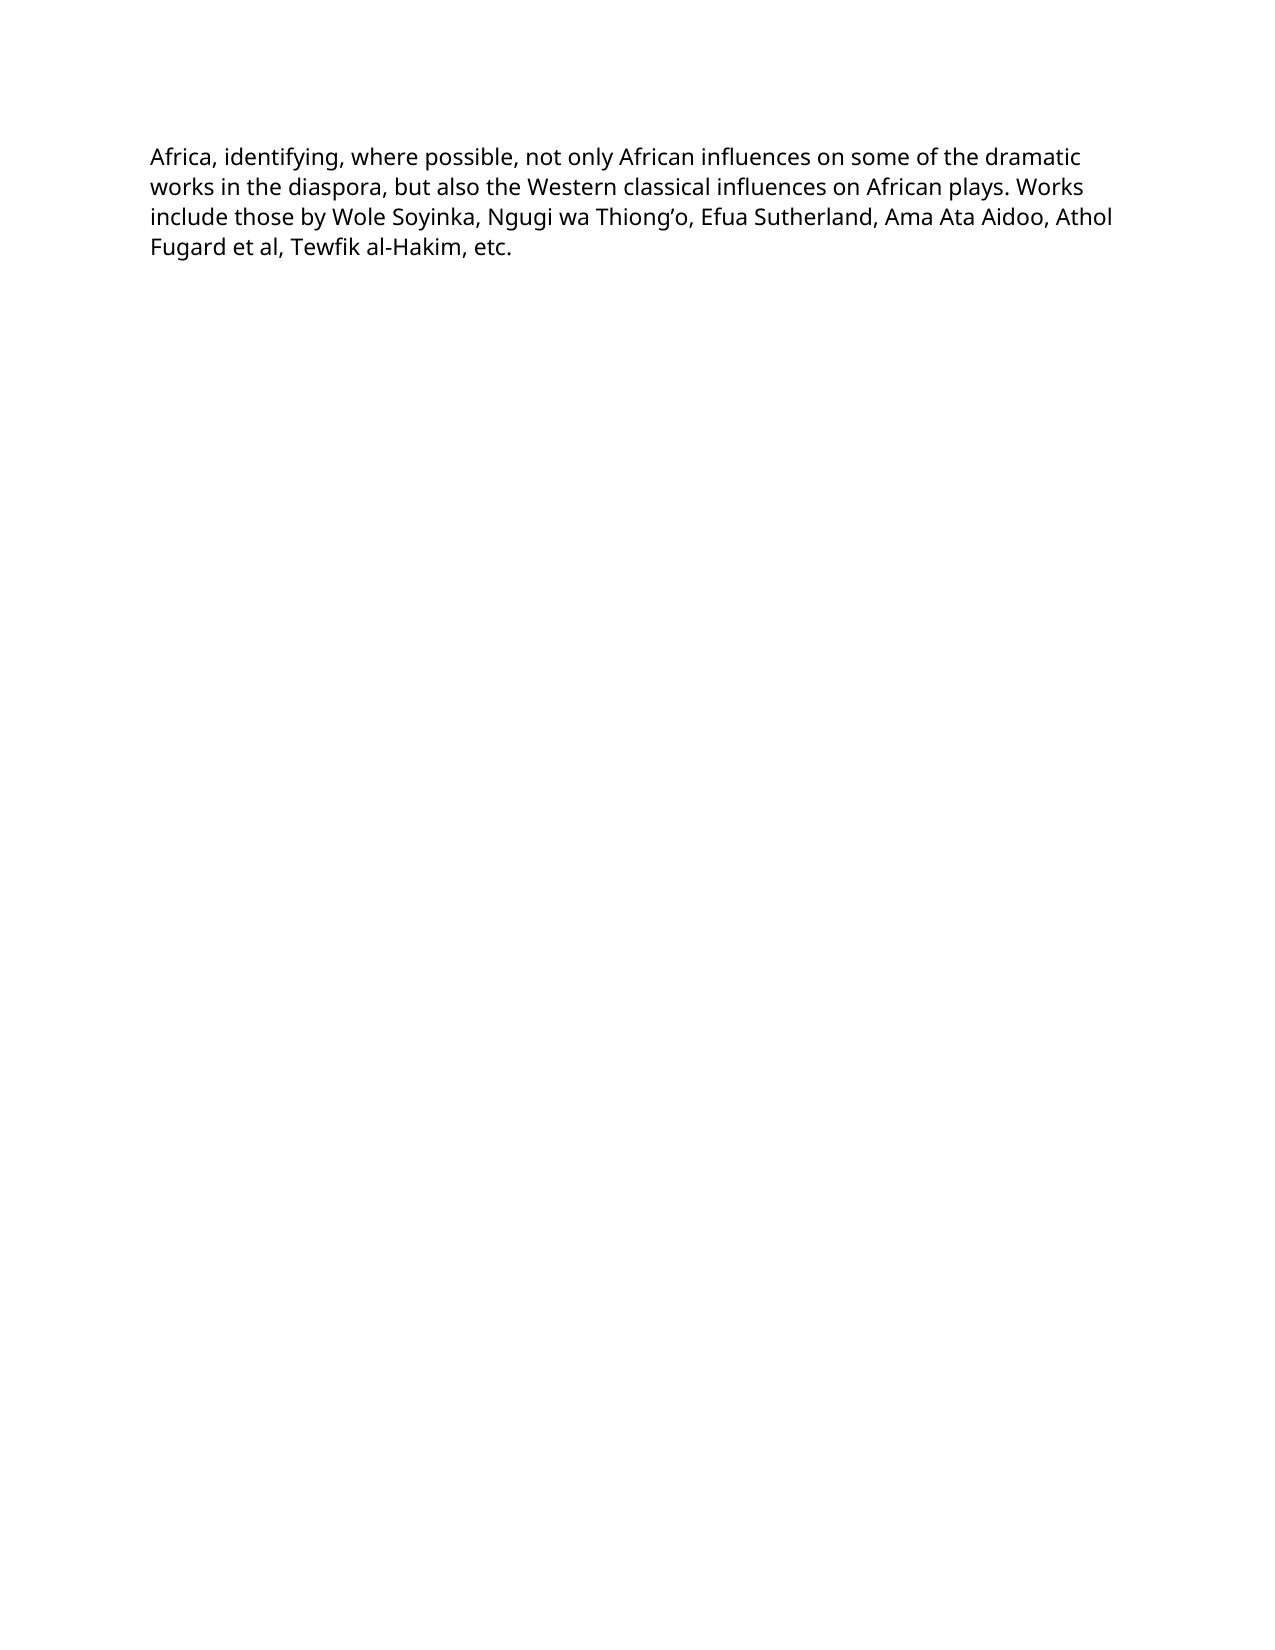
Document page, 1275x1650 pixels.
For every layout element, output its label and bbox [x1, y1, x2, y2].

text [150, 142, 1130, 262]
